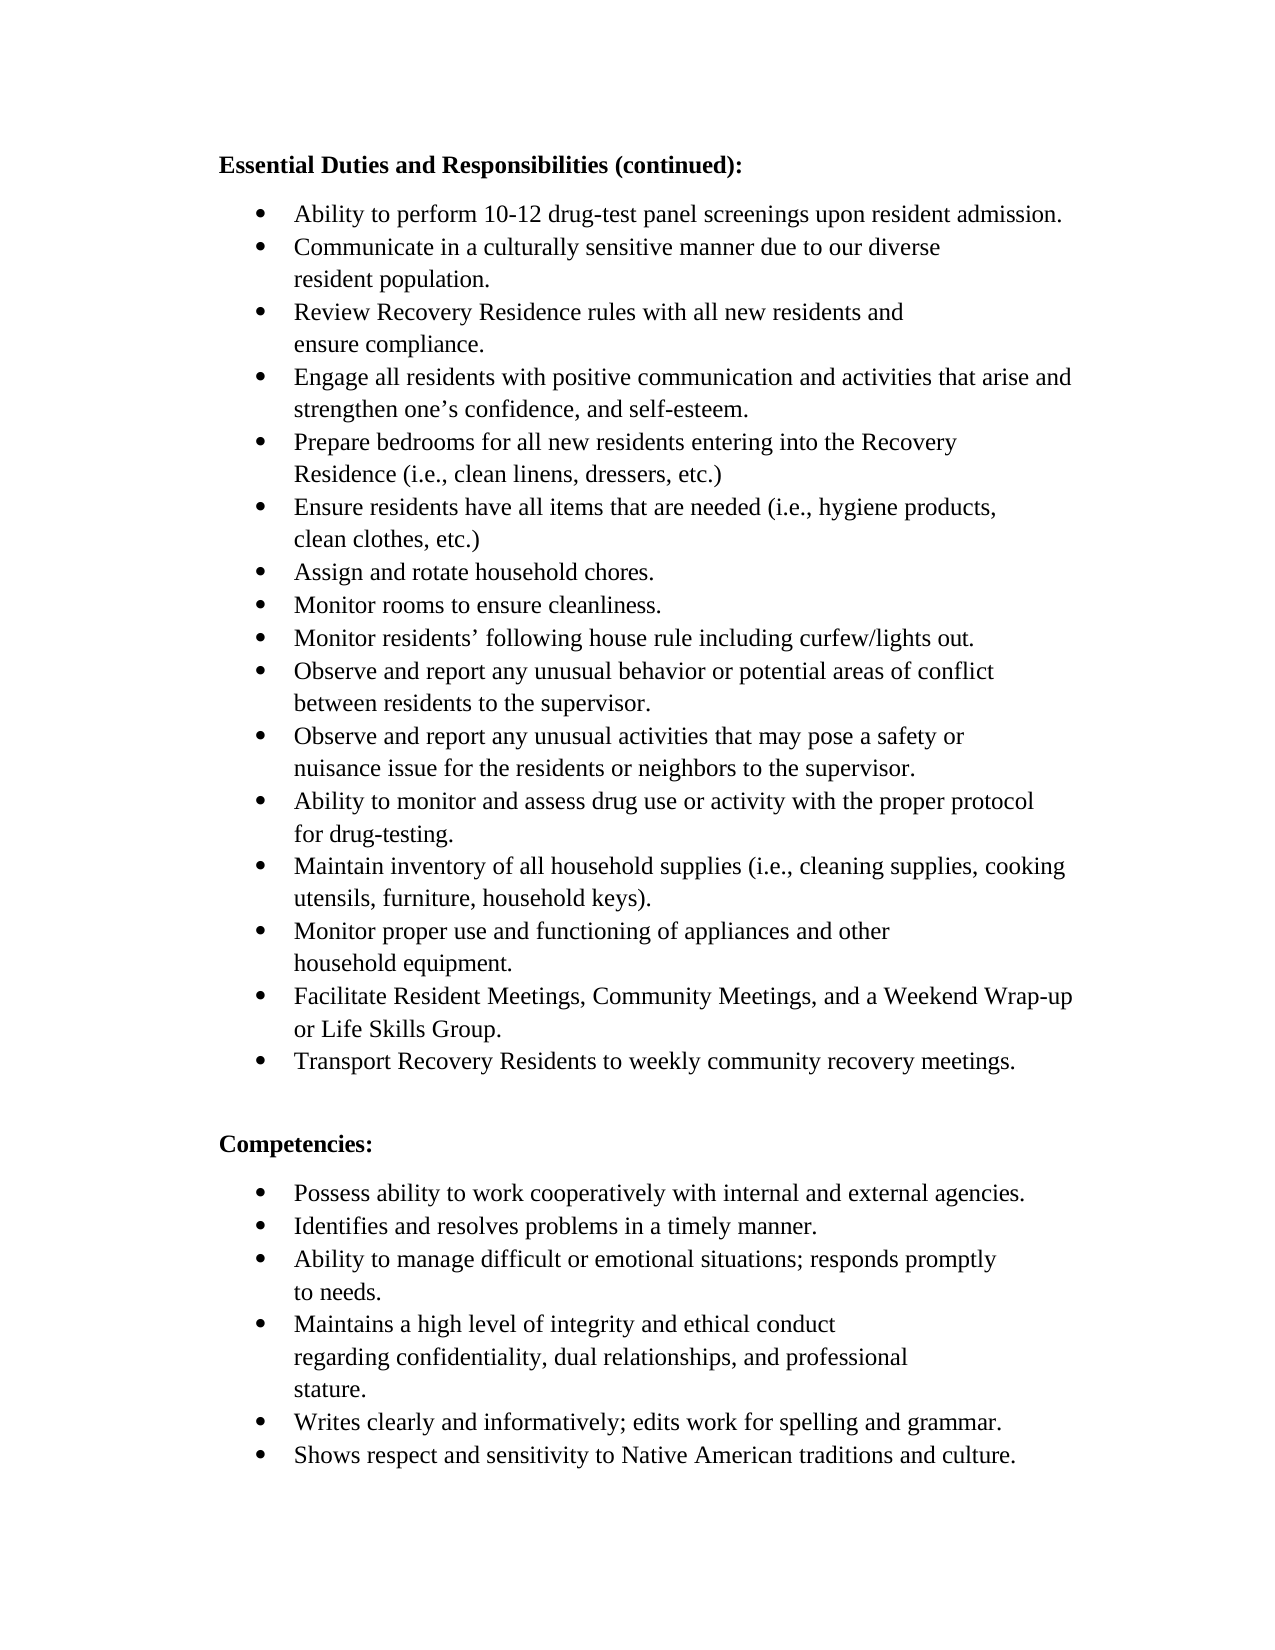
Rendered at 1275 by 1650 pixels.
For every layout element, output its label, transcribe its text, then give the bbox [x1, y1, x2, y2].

list Transport Recovery Residents to weekly community recovery meetings. [256, 1046, 1096, 1075]
list Identifies and resolves problems in a timely manner. [256, 1211, 1096, 1240]
list Maintain inventory of all household supplies (i.e., cleaning supplies, cooking utensils, furniture, household keys). [256, 851, 1066, 912]
list Monitor proper use and functioning of appliances and other household equipment. [256, 916, 998, 977]
list Assign and rotate household chores. [256, 557, 1096, 586]
text Essential Duties and Responsibilities (continued): [219, 150, 1096, 179]
list Communicate in a culturally sensitive manner due to our diverse resident population. [256, 232, 1025, 293]
list Shows respect and sensitivity to Native American traditions and culture. [256, 1440, 1096, 1468]
list Ability to monitor and assess drug use or activity with the proper protocol for drug-testing. [256, 786, 1069, 847]
list Prepare bedrooms for all new residents entering into the Recovery Residence (i.e., clean linens, dressers, etc.) [256, 427, 1066, 488]
list Monitor residents’ following house rule including curfew/lights out. [256, 623, 1096, 652]
list Ability to manage difficult or emotional situations; responds promptly to needs. [256, 1244, 1022, 1305]
list Possess ability to work cooperatively with internal and external agencies. [256, 1178, 1096, 1207]
list Observe and report any unusual behavior or potential areas of conflict between residents to the supervisor. [256, 656, 1083, 717]
list Engage all residents with positive communication and activities that arise and strengthen one’s confidence, and self-esteem. [256, 362, 1071, 423]
list Facilitate Resident Meetings, Community Meetings, and a Weekend Wrap-up or Life Skills Group. [256, 981, 1073, 1042]
list Observe and report any unusual activities that may pose a safety or nuisance issue for the residents or neighbors to the supervisor. [256, 721, 1057, 782]
list Ability to perform 10-12 drug-test panel screenings upon resident admission. [256, 199, 1096, 228]
text Competencies: [219, 1129, 1096, 1158]
list Ensure residents have all items that are needed (i.e., hygiene products, clean clothes, etc.) [256, 492, 1055, 553]
list Review Recovery Residence rules with all new residents and ensure compliance. [256, 297, 975, 358]
list Maintains a high level of integrity and ethical conduct regarding confidentiality, dual relationships, and professional stature. [256, 1309, 937, 1403]
list Monitor rooms to ensure cleanliness. [256, 590, 1096, 619]
list Writes clearly and informatively; edits work for spelling and grammar. [256, 1407, 1096, 1435]
